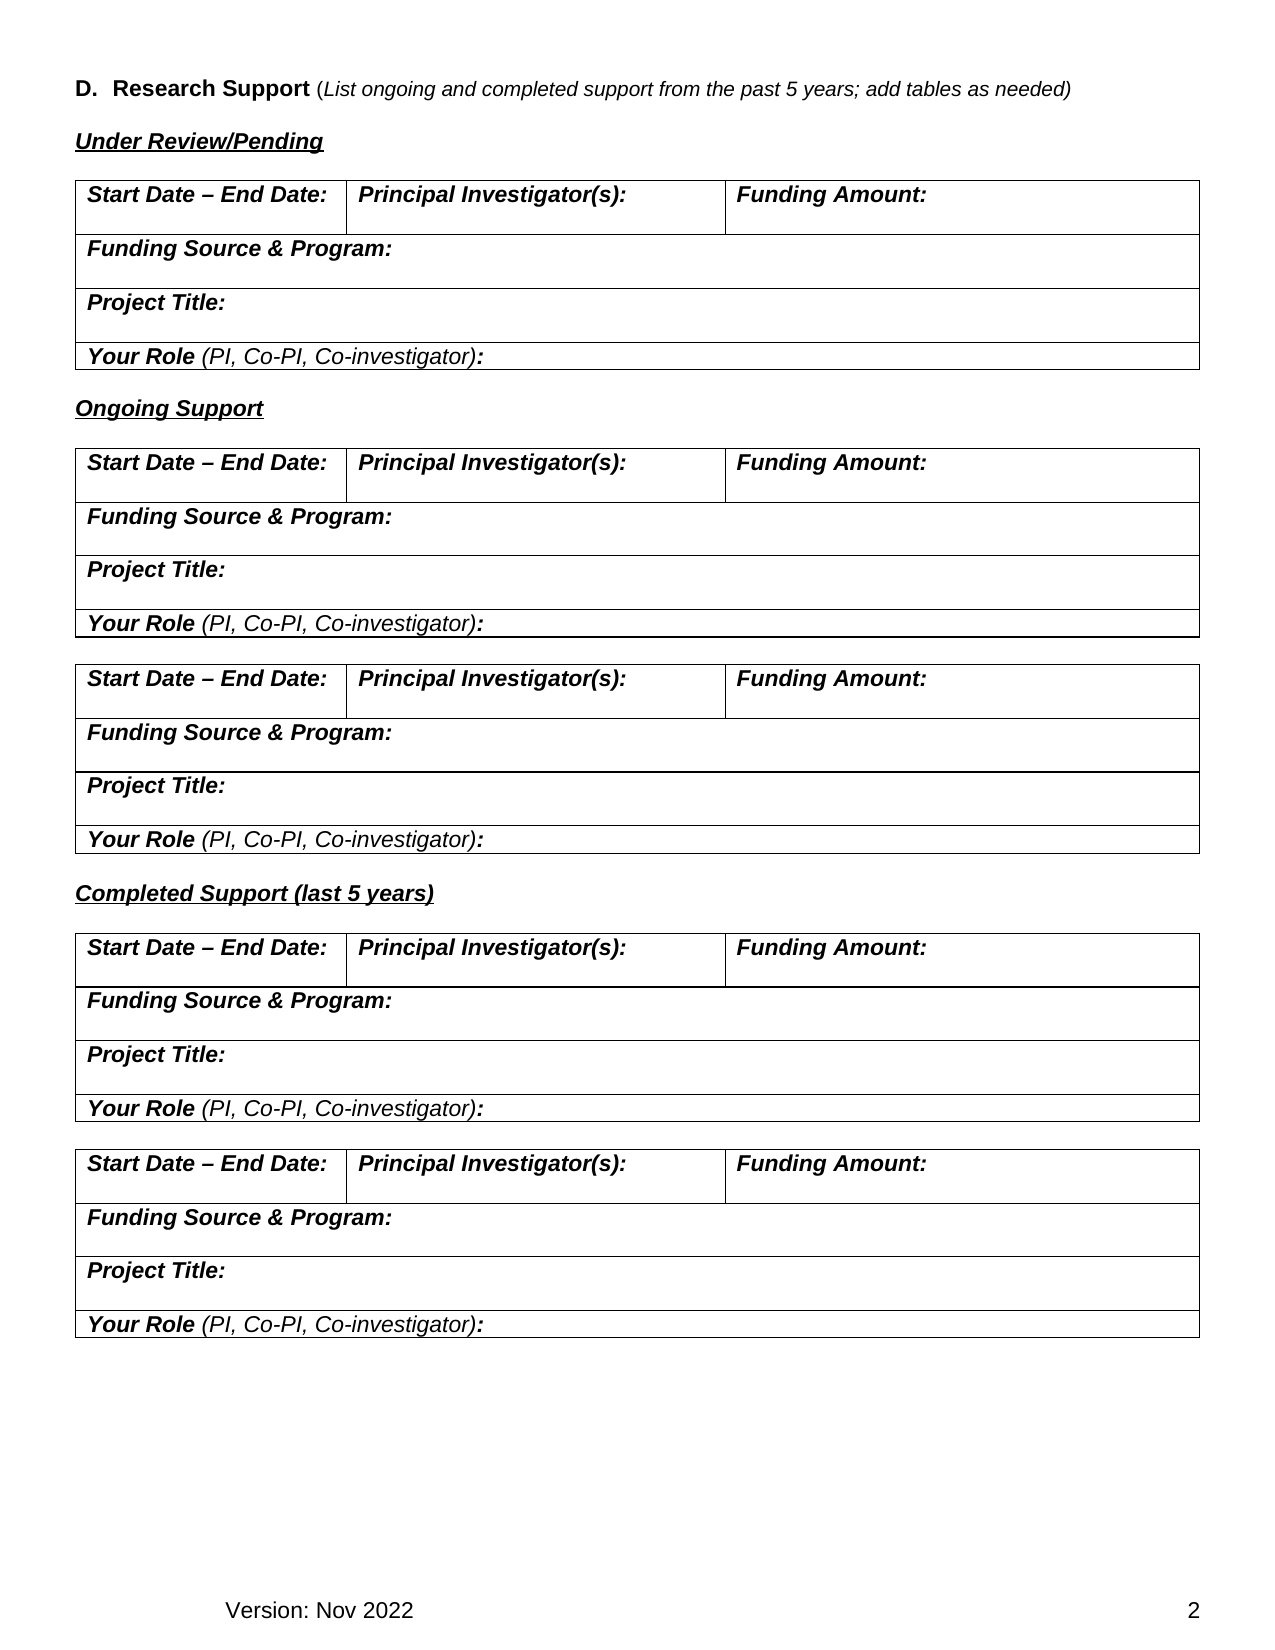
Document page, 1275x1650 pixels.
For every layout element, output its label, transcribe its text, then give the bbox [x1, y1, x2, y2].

table_header Funding Amount: [726, 934, 1199, 986]
table_cell Your Role (PI, Co-PI, Co-investigator): [76, 343, 1199, 369]
table_cell Project Title: [76, 556, 1199, 609]
table_header Funding Amount: [726, 449, 1199, 502]
table_header Principal Investigator(s): [347, 181, 725, 234]
table_header Principal Investigator(s): [347, 1150, 725, 1202]
table_cell Project Title: [76, 773, 1199, 825]
table_cell Project Title: [76, 1041, 1199, 1094]
table_cell Funding Source & Program: [76, 503, 1199, 555]
table_header Start Date – End Date: [76, 181, 346, 234]
table_header Principal Investigator(s): [347, 934, 725, 986]
table_cell Project Title: [76, 1257, 1199, 1310]
text Under Review/Pending [75, 128, 1200, 154]
table_header Start Date – End Date: [76, 1150, 346, 1202]
text Ongoing Support [75, 395, 1200, 421]
table_header Funding Amount: [726, 665, 1199, 718]
text D. Research Support (List ongoing and completed support from the past 5 years; add tables as needed) [75, 75, 1200, 101]
table_cell Your Role (PI, Co-PI, Co-investigator): [76, 1311, 1199, 1337]
table_cell Funding Source & Program: [76, 988, 1199, 1040]
table_header Start Date – End Date: [76, 449, 346, 502]
table_header Funding Amount: [726, 181, 1199, 234]
table_header Start Date – End Date: [76, 934, 346, 986]
table_header Principal Investigator(s): [347, 665, 725, 718]
table_header Funding Amount: [726, 1150, 1199, 1202]
table_cell Your Role (PI, Co-PI, Co-investigator): [76, 826, 1199, 852]
table_cell Funding Source & Program: [76, 235, 1199, 288]
table_cell Your Role (PI, Co-PI, Co-investigator): [76, 1095, 1199, 1121]
table_cell Project Title: [76, 289, 1199, 342]
table_header Principal Investigator(s): [347, 449, 725, 502]
table_cell Your Role (PI, Co-PI, Co-investigator): [76, 610, 1199, 636]
table_cell Funding Source & Program: [76, 1204, 1199, 1256]
table_cell Funding Source & Program: [76, 719, 1199, 771]
text Completed Support (last 5 years) [75, 880, 1200, 906]
table_header Start Date – End Date: [76, 665, 346, 718]
